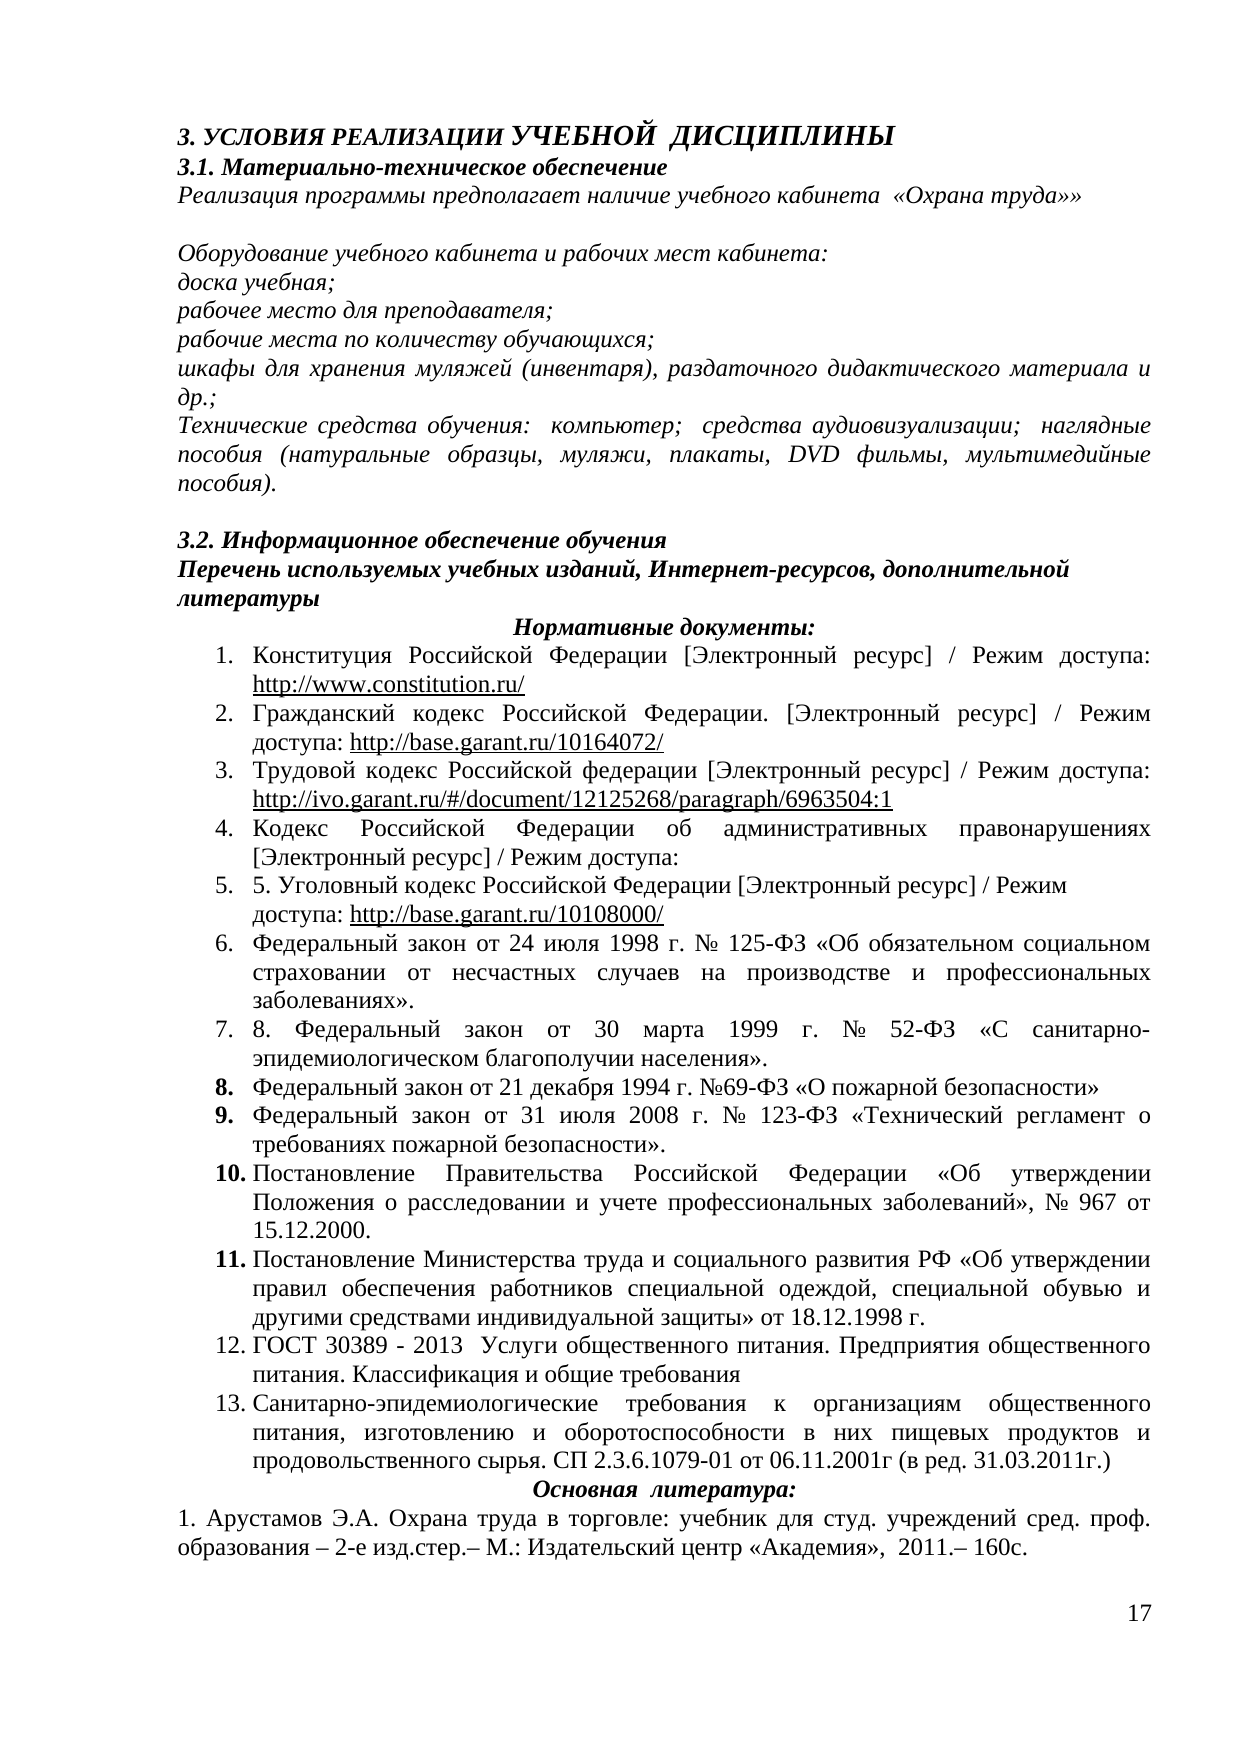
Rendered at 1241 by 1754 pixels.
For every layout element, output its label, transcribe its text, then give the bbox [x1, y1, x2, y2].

text 3.1. Материально-техническое обеспечение [177, 152, 1152, 180]
text Перечень используемых учебных изданий, Интернет-ресурсов, дополнительной литературы [177, 554, 1152, 612]
text Оборудование учебного кабинета и рабочих мест кабинета: [177, 238, 1152, 267]
list Основная литература: [177, 1474, 1152, 1503]
list Трудовой кодекс Российской федерации [Электронный ресурс] / Режим доступа: http://ivo.garant.ru/#/document/12125268/paragraph/6963504:1 [215, 755, 1152, 813]
text Реализация программы предполагает наличие учебного кабинета «Охрана труда»» [177, 180, 1152, 209]
text Нормативные документы: [177, 612, 1152, 640]
text 1. Арустамов Э.А. Охрана труда в торговле: учебник для студ. учреждений сред. проф. образования – 2-е изд.стер.– М.: Издательский центр «Академия», 2011.– 160с. [177, 1503, 1152, 1560]
text 3.2. Информационное обеспечение обучения [177, 525, 1152, 554]
list Кодекс Российской Федерации об административных правонарушениях [Электронный ресурс] / Режим доступа: [215, 813, 1152, 870]
text доска учебная; [177, 267, 1152, 295]
list Постановление Министерства труда и социального развития РФ «Об утверждении правил обеспечения работников специальной одеждой, специальной обувью и другими средствами индивидуальной защиты» от 18.12.1998 г. [215, 1244, 1152, 1330]
list Федеральный закон от 31 июля 2008 г. № 123-ФЗ «Технический регламент о требованиях пожарной безопасности». [215, 1100, 1152, 1158]
text 3. УСЛОВИЯ РЕАЛИЗАЦИИ УЧЕБНОЙ ДИСЦИПЛИНЫ [177, 118, 1152, 152]
list ГОСТ 30389 - 2013 Услуги общественного питания. Предприятия общественного питания. Классификация и общие требования [215, 1330, 1152, 1388]
list Федеральный закон от 21 декабря 1994 г. №69-ФЗ «О пожарной безопасности» [215, 1072, 1152, 1100]
list 5. Уголовный кодекс Российской Федерации [Электронный ресурс] / Режим доступа: http://base.garant.ru/10108000/ [215, 870, 1152, 928]
text Технические средства обучения: компьютер; средства аудиовизуализации; наглядные пособия (натуральные образцы, муляжи, плакаты, DVD фильмы, мультимедийные пособия). [177, 410, 1152, 497]
text рабочие места по количеству обучающихся; [177, 324, 1152, 353]
list Санитарно-эпидемиологические требования к организациям общественного питания, изготовлению и оборотоспособности в них пищевых продуктов и продовольственного сырья. СП 2.3.6.1079-01 от 06.11.2001г (в ред. 31.03.2011г.) [215, 1388, 1152, 1474]
list Федеральный закон от 24 июля 1998 г. № 125-ФЗ «Об обязательном социальном страховании от несчастных случаев на производстве и профессиональных заболеваниях». [215, 928, 1152, 1014]
list Гражданский кодекс Российской Федерации. [Электронный ресурс] / Режим доступа: http://base.garant.ru/10164072/ [215, 698, 1152, 755]
text рабочее место для преподавателя; [177, 295, 1152, 324]
text шкафы для хранения муляжей (инвентаря), раздаточного дидактического материала и др.; [177, 353, 1152, 410]
list 8. Федеральный закон от 30 марта 1999 г. № 52-ФЗ «С санитарно- эпидемиологическом благополучии населения». [215, 1014, 1152, 1072]
list Конституция Российской Федерации [Электронный ресурс] / Режим доступа: http://www.constitution.ru/ [215, 640, 1152, 698]
list Постановление Правительства Российской Федерации «Об утверждении Положения о расследовании и учете профессиональных заболеваний», № 967 от 15.12.2000. [215, 1158, 1152, 1244]
